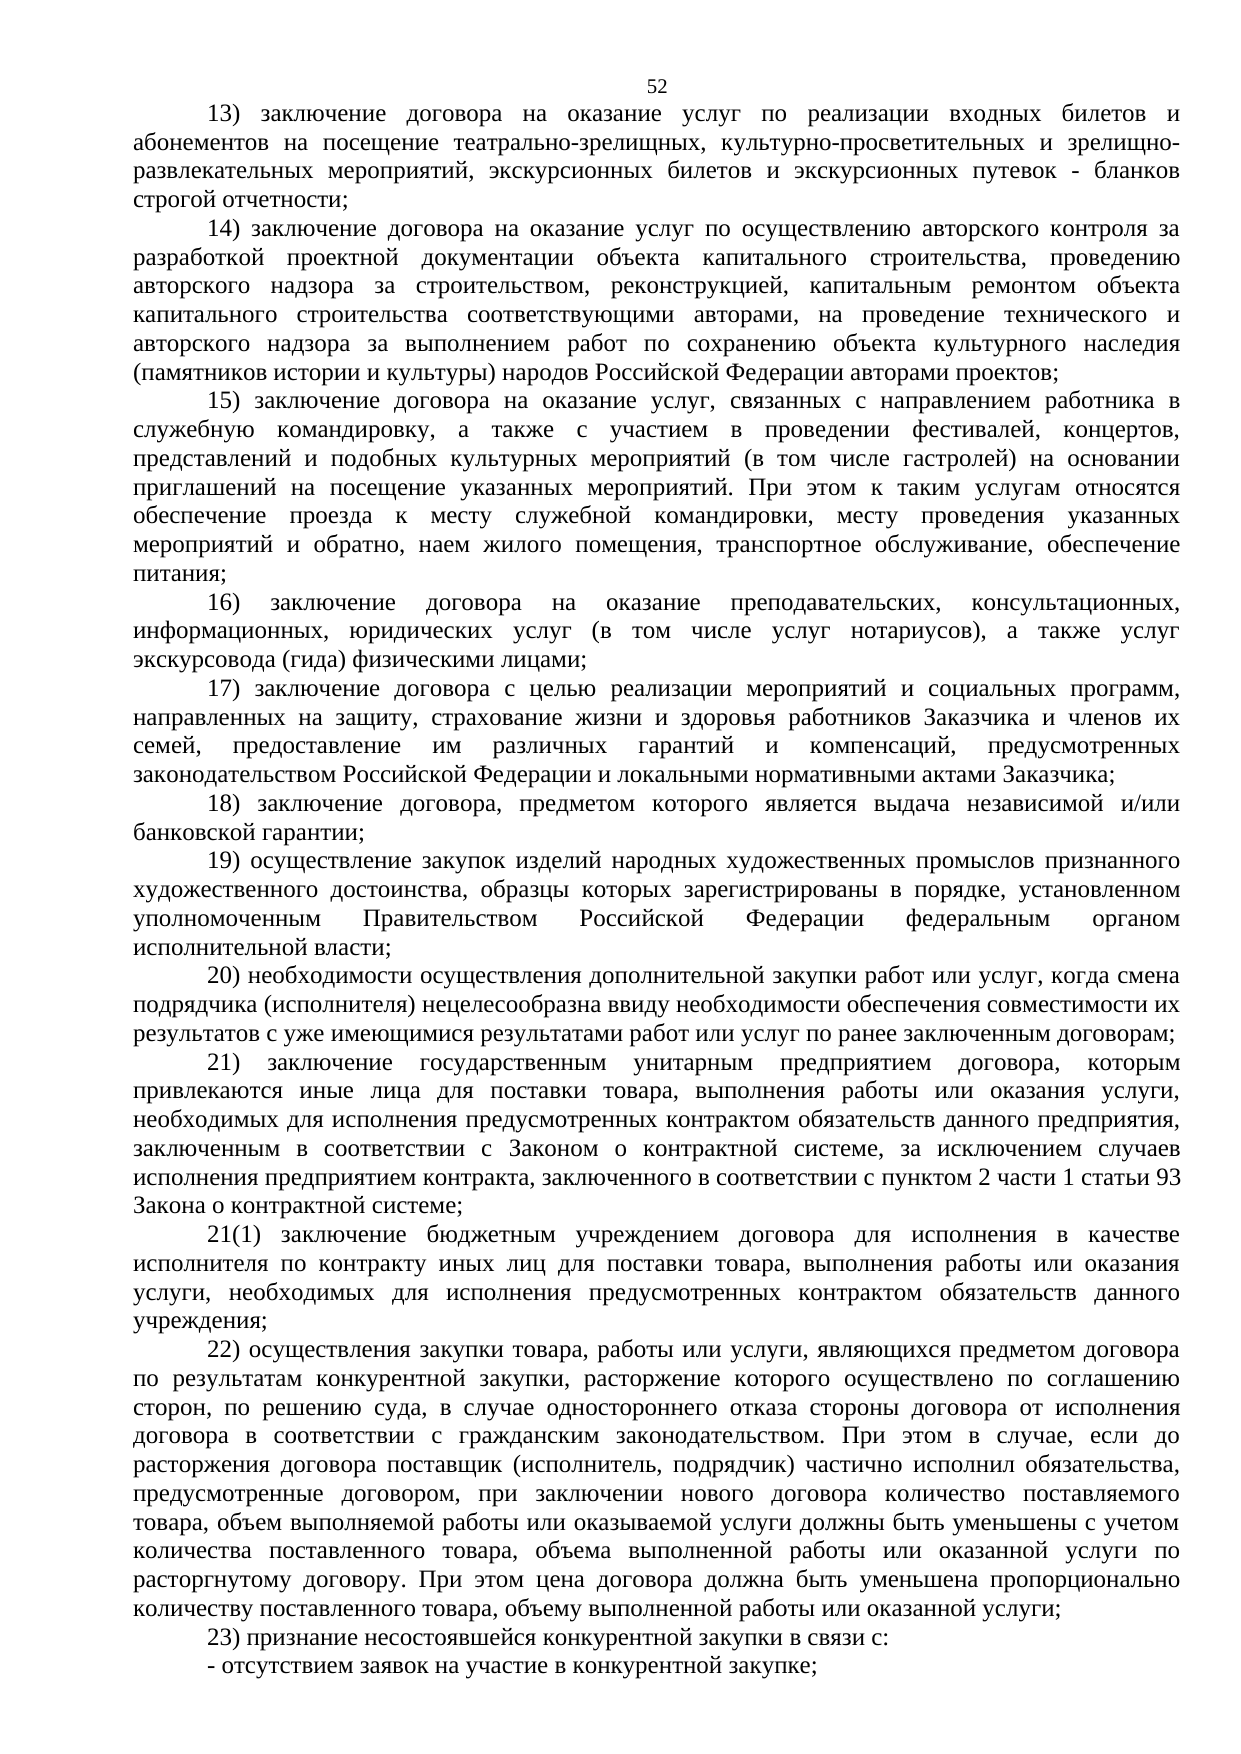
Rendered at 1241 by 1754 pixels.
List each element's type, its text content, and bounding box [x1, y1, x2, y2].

text 17) заключение договора с целью реализации мероприятий и социальных программ, направленных на защиту, страхование жизни и здоровья работников Заказчика и членов их семей, предоставление им различных гарантий и компенсаций, предусмотренных законодательством Российской Федерации и локальными нормативными актами Заказчика; [133, 673, 1181, 788]
text - отсутствием заявок на участие в конкурентной закупке; [133, 1650, 1181, 1679]
text 15) заключение договора на оказание услуг, связанных с направлением работника в служебную командировку, а также с участием в проведении фестивалей, концертов, представлений и подобных культурных мероприятий (в том числе гастролей) на основании приглашений на посещение указанных мероприятий. При этом к таким услугам относятся обеспечение проезда к месту служебной командировки, месту проведения указанных мероприятий и обратно, наем жилого помещения, транспортное обслуживание, обеспечение питания; [133, 385, 1181, 587]
text 20) необходимости осуществления дополнительной закупки работ или услуг, когда смена подрядчика (исполнителя) нецелесообразна ввиду необходимости обеспечения совместимости их результатов с уже имеющимися результатами работ или услуг по ранее заключенным договорам; [133, 960, 1181, 1047]
text 14) заключение договора на оказание услуг по осуществлению авторского контроля за разработкой проектной документации объекта капитального строительства, проведению авторского надзора за строительством, реконструкцией, капитальным ремонтом объекта капитального строительства соответствующими авторами, на проведение технического и авторского надзора за выполнением работ по сохранению объекта культурного наследия (памятников истории и культуры) народов Российской Федерации авторами проектов; [133, 213, 1181, 385]
text 18) заключение договора, предметом которого является выдача независимой и/или банковской гарантии; [133, 788, 1181, 845]
text 21) заключение государственным унитарным предприятием договора, которым привлекаются иные лица для поставки товара, выполнения работы или оказания услуги, необходимых для исполнения предусмотренных контрактом обязательств данного предприятия, заключенным в соответствии с Законом о контрактной системе, за исключением случаев исполнения предприятием контракта, заключенного в соответствии с пунктом 2 части 1 статьи 93 Закона о контрактной системе; [133, 1047, 1181, 1219]
text 21(1) заключение бюджетным учреждением договора для исполнения в качестве исполнителя по контракту иных лиц для поставки товара, выполнения работы или оказания услуги, необходимых для исполнения предусмотренных контрактом обязательств данного учреждения; [133, 1219, 1181, 1334]
text 22) осуществления закупки товара, работы или услуги, являющихся предметом договора по результатам конкурентной закупки, расторжение которого осуществлено по соглашению сторон, по решению суда, в случае одностороннего отказа стороны договора от исполнения договора в соответствии с гражданским законодательством. При этом в случае, если до расторжения договора поставщик (исполнитель, подрядчик) частично исполнил обязательства, предусмотренные договором, при заключении нового договора количество поставляемого товара, объем выполняемой работы или оказываемой услуги должны быть уменьшены с учетом количества поставленного товара, объема выполненной работы или оказанной услуги по расторгнутому договору. При этом цена договора должна быть уменьшена пропорционально количеству поставленного товара, объему выполненной работы или оказанной услуги; [133, 1334, 1181, 1622]
text 23) признание несостоявшейся конкурентной закупки в связи с: [133, 1622, 1181, 1650]
text 13) заключение договора на оказание услуг по реализации входных билетов и абонементов на посещение театрально-зрелищных, культурно-просветительных и зрелищно-развлекательных мероприятий, экскурсионных билетов и экскурсионных путевок - бланков строгой отчетности; [133, 98, 1181, 213]
text 16) заключение договора на оказание преподавательских, консультационных, информационных, юридических услуг (в том числе услуг нотариусов), а также услуг экскурсовода (гида) физическими лицами; [133, 587, 1181, 673]
text 19) осуществление закупок изделий народных художественных промыслов признанного художественного достоинства, образцы которых зарегистрированы в порядке, установленном уполномоченным Правительством Российской Федерации федеральным органом исполнительной власти; [133, 845, 1181, 960]
